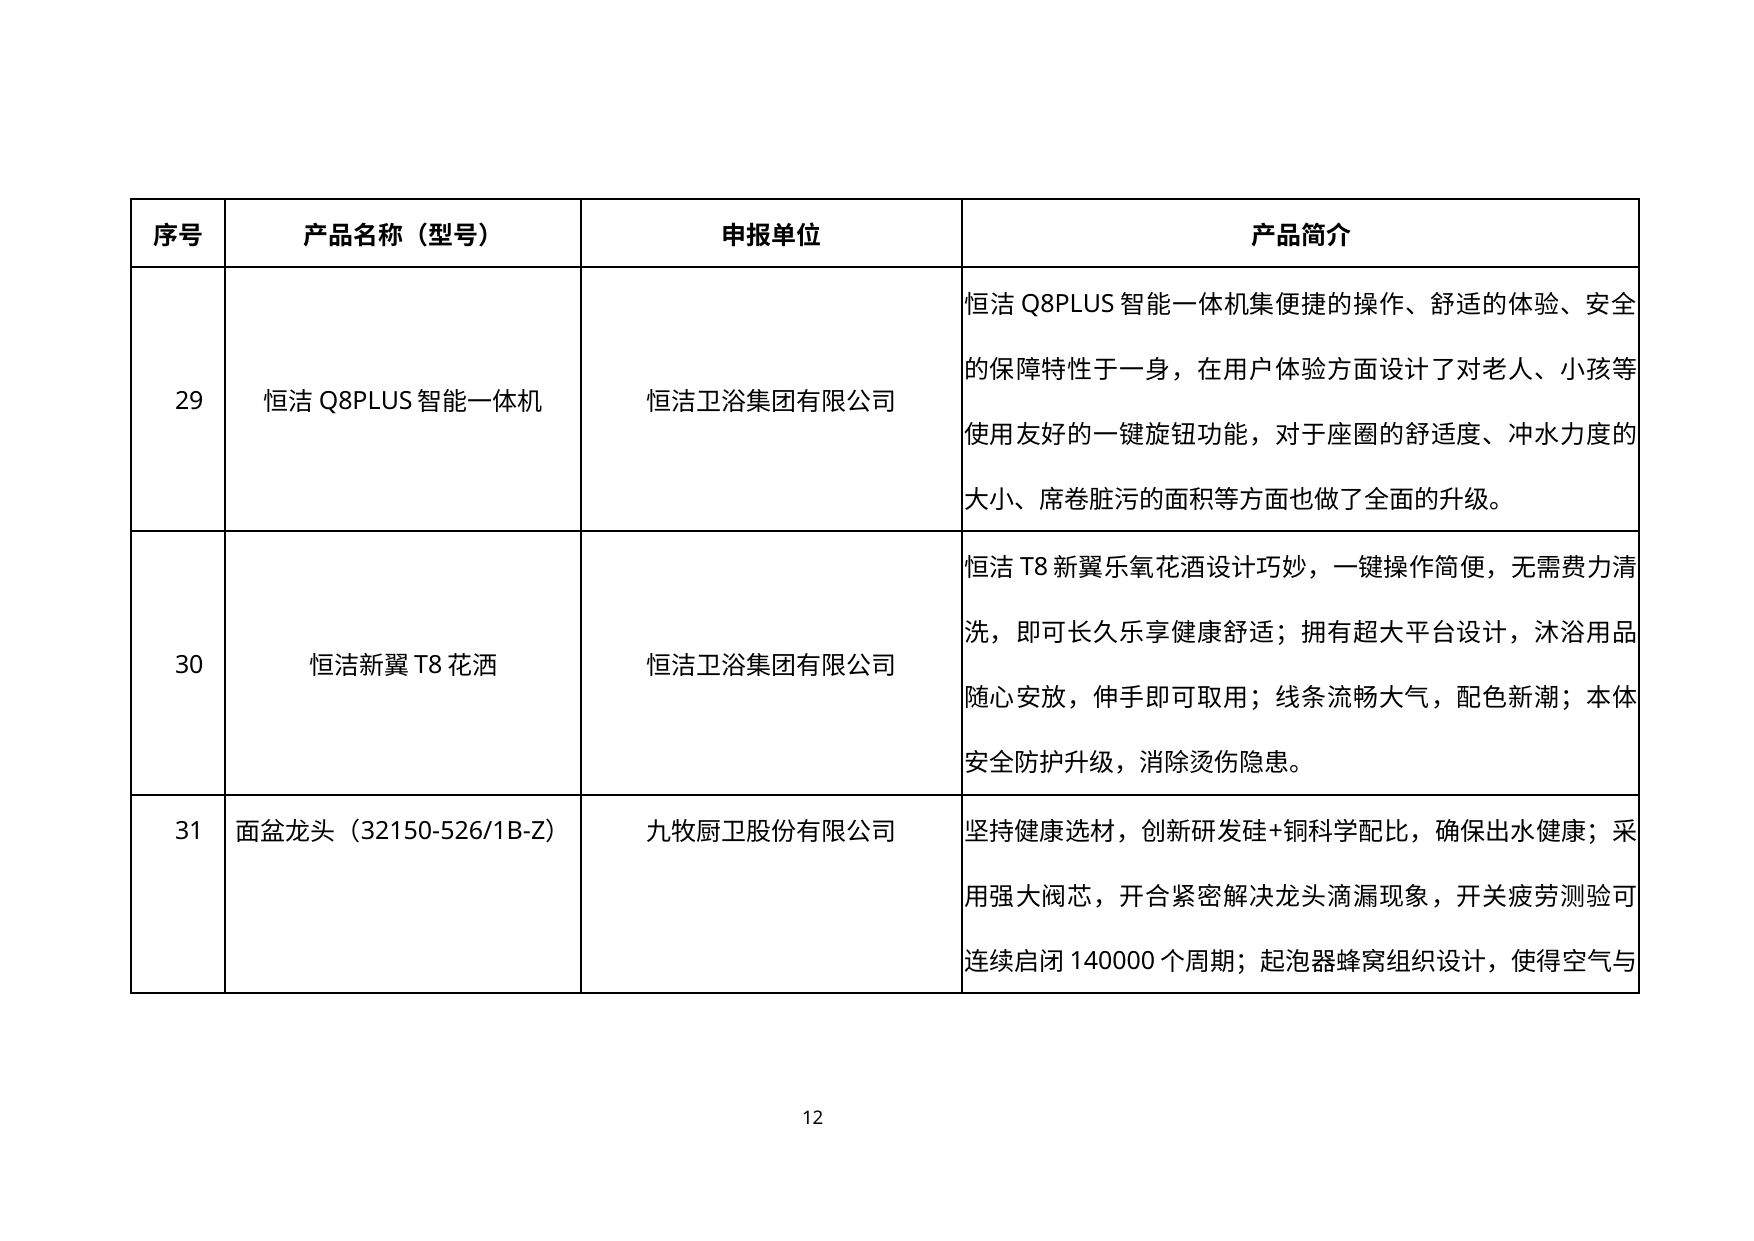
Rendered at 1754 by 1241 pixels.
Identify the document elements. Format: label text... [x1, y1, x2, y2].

table_header 产品名称（型号） [226, 200, 580, 266]
table_cell [132, 268, 224, 530]
table_cell [132, 796, 224, 992]
table_header 申报单位 [582, 200, 961, 266]
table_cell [963, 796, 1638, 992]
table_cell [132, 532, 224, 793]
table_cell 恒洁新翼T8花洒 [226, 532, 580, 793]
table_cell 恒洁Q8PLUS智能一体机集便捷的操作、舒适的体验、安全的保障特性于一身，在用户体验方面设计了对老人、小孩等使用友好的一键旋钮功能，对于座圈的舒适度、冲水力度的大小、席卷脏污的面积等方面也做了全面的升级。 [963, 268, 1638, 530]
table_header 产品简介 [963, 200, 1638, 266]
table_header 序号 [132, 200, 224, 266]
table_cell 九牧厨卫股份有限公司 [582, 796, 961, 992]
table_cell 恒洁Q8PLUS智能一体机 [226, 268, 580, 530]
table_cell 面盆龙头（32150-526/1B-Z） [226, 796, 580, 992]
table_cell 恒洁卫浴集团有限公司 [582, 268, 961, 530]
table_cell 恒洁T8新翼乐氧花酒设计巧妙，一键操作简便，无需费力清洗，即可长久乐享健康舒适；拥有超大平台设计，沐浴用品随心安放，伸手即可取用；线条流畅大气，配色新潮；本体安全防护升级，消除烫伤隐患。 [963, 532, 1638, 793]
table_cell 恒洁卫浴集团有限公司 [582, 532, 961, 793]
